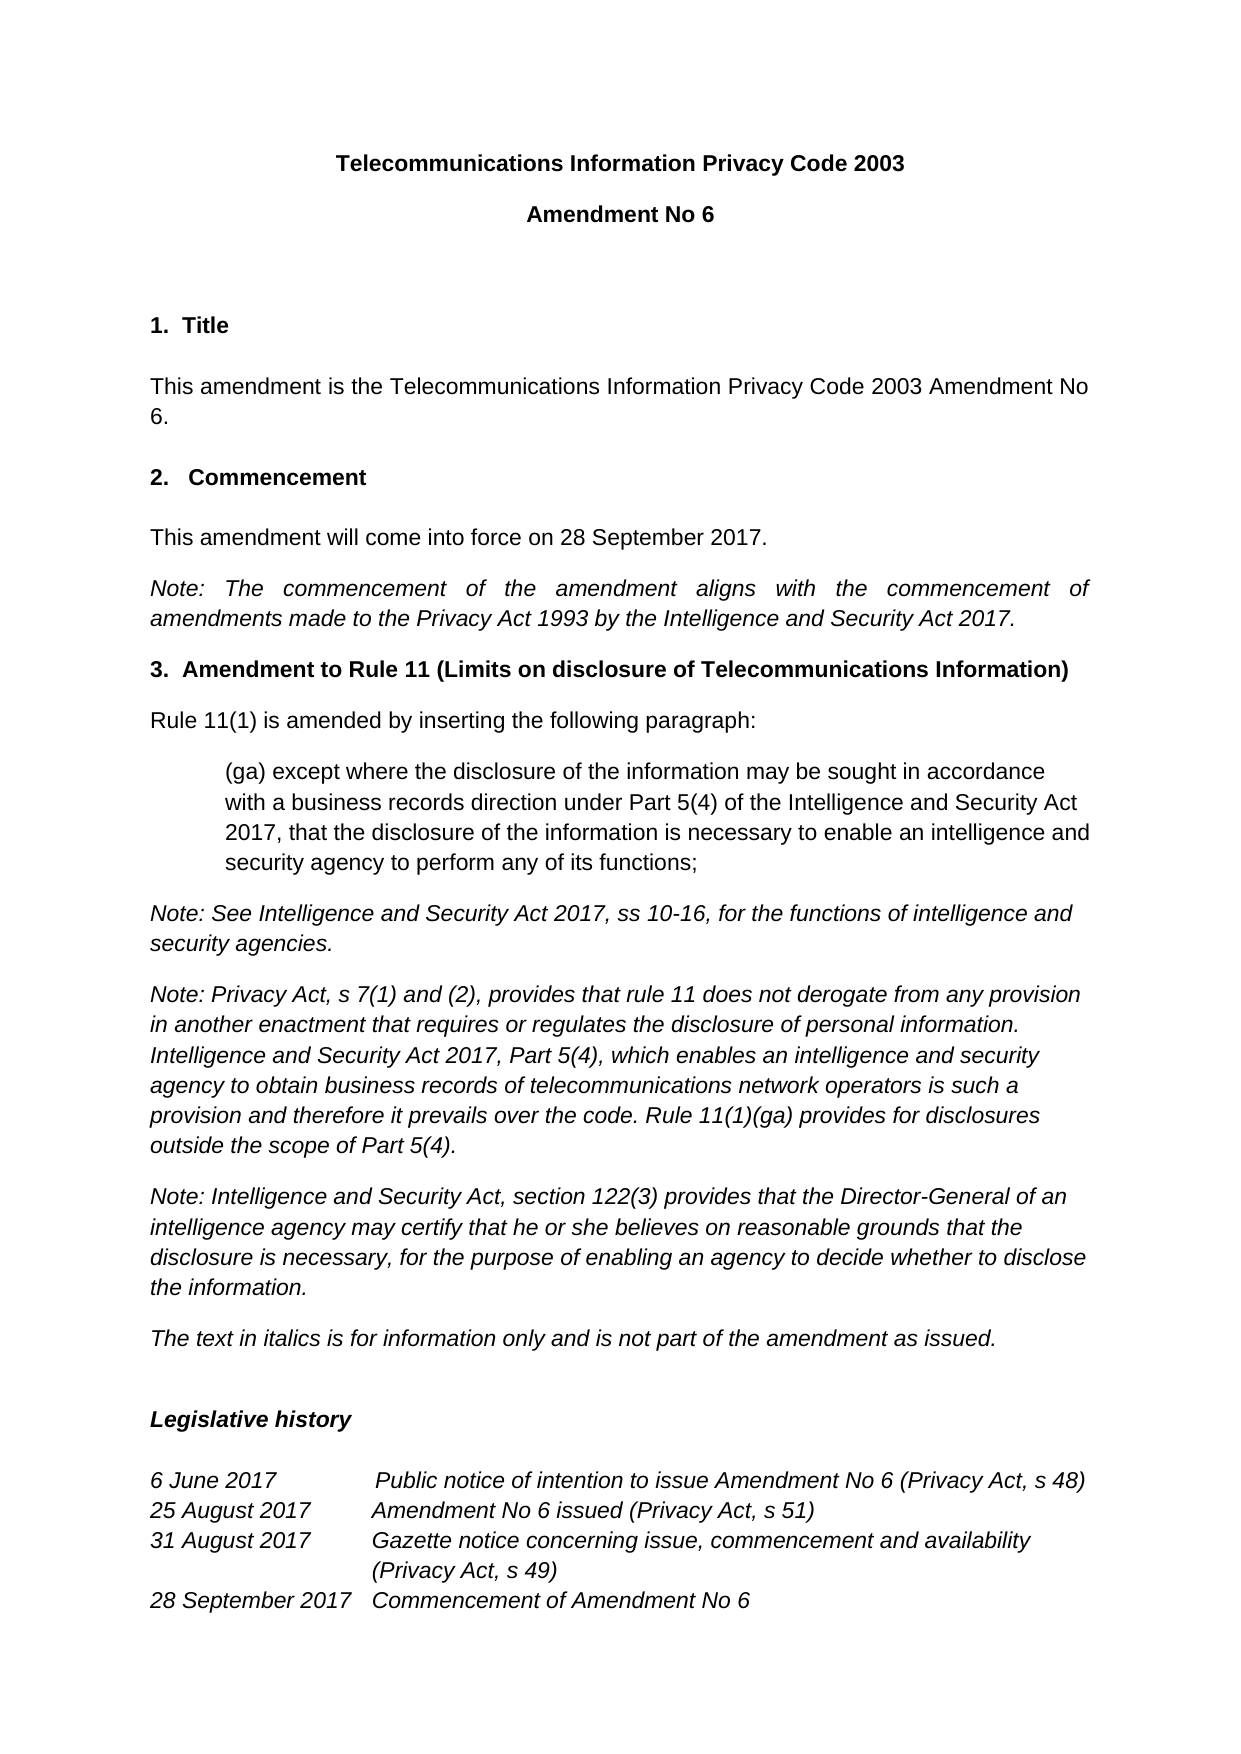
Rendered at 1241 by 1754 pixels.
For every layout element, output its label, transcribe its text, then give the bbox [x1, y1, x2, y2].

text 3. Amendment to Rule 11 (Limits on disclosure of Telecommunications Information) [150, 656, 1090, 683]
text This amendment is the Telecommunications Information Privacy Code 2003 Amendment No 6. [150, 373, 1089, 429]
text 25 August 2017 Amendment No 6 issued (Privacy Act, s 51) [150, 1497, 1090, 1523]
text Note: Intelligence and Security Act, section 122(3) provides that the Director-General of an intelligence agency may certify that he or she believes on reasonable grounds that the disclosure is necessary, for the purpose of enabling an agency to decide whether to disclose the information. [150, 1183, 1090, 1300]
text Legislative history [150, 1406, 1090, 1433]
text Note: See Intelligence and Security Act 2017, ss 10-16, for the functions of intelligence and security agencies. [150, 900, 1090, 957]
text The text in italics is for information only and is not part of the amendment as issued. [150, 1325, 1090, 1351]
text Amendment No 6 [150, 201, 1090, 227]
text 2. Commencement [150, 463, 1089, 490]
text 31 August 2017 Gazette notice concerning issue, commencement and availability (Privacy Act, s 49) [150, 1527, 1090, 1584]
text (ga) except where the disclosure of the information may be sought in accordance with a business records direction under Part 5(4) of the Intelligence and Security Act 2017, that the disclosure of the information is necessary to enable an intelligence and security agency to perform any of its functions; [225, 758, 1090, 875]
text Rule 11(1) is amended by inserting the following paragraph: [150, 707, 1090, 734]
text Note: Privacy Act, s 7(1) and (2), provides that rule 11 does not derogate from any provision in another enactment that requires or regulates the disclosure of personal information. Intelligence and Security Act 2017, Part 5(4), which enables an intelligence and security agency to obtain business records of telecommunications network operators is such a provision and therefore it prevails over the code. Rule 11(1)(ga) provides for disclosures outside the scope of Part 5(4). [150, 981, 1090, 1159]
text Note: The commencement of the amendment aligns with the commencement of amendments made to the Privacy Act 1993 by the Intelligence and Security Act 2017. [150, 575, 1089, 632]
text 6 June 2017 Public notice of intention to issue Amendment No 6 (Privacy Act, s 48) [150, 1467, 1090, 1493]
text 28 September 2017 Commencement of Amendment No 6 [150, 1587, 1090, 1614]
text 1. Title [150, 312, 579, 339]
text Telecommunications Information Privacy Code 2003 [150, 150, 1090, 176]
text This amendment will come into force on 28 September 2017. [150, 524, 1089, 550]
